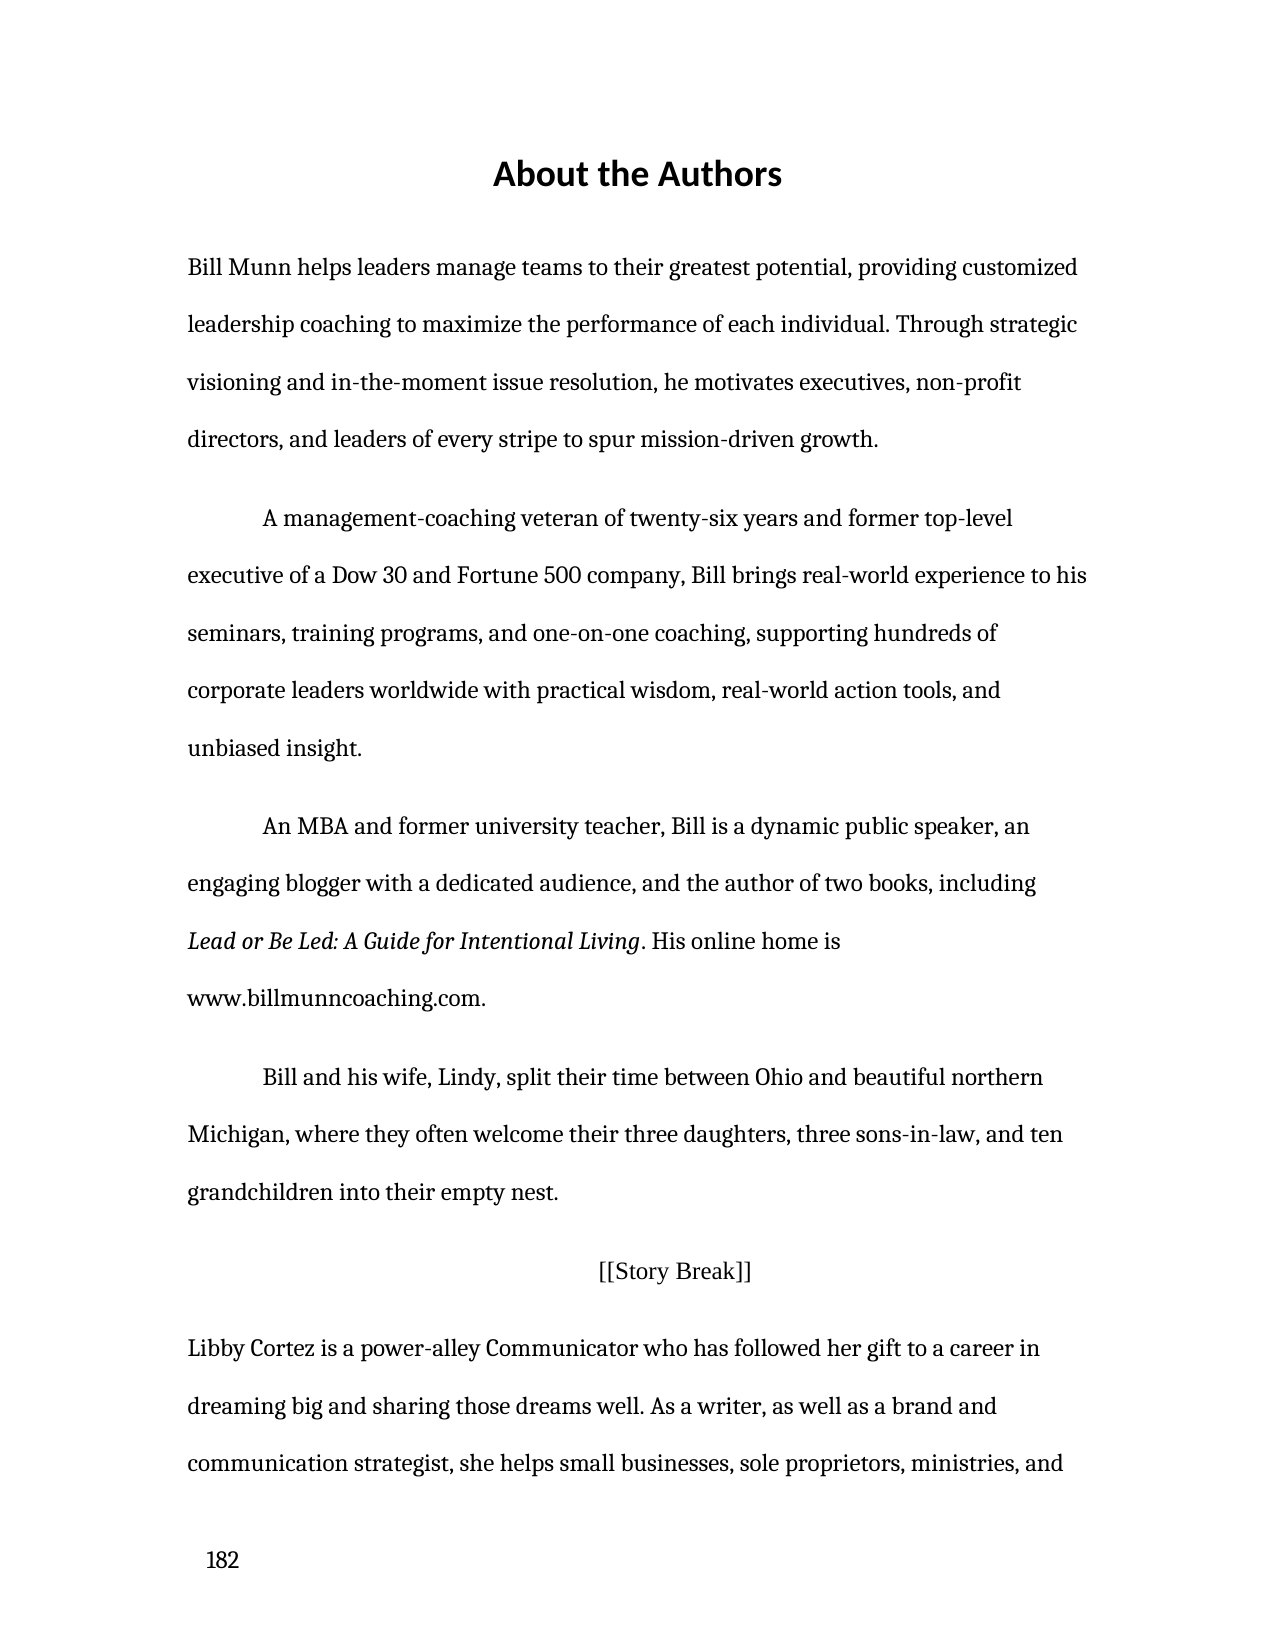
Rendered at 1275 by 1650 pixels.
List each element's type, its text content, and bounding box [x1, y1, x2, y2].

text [187, 1334, 1087, 1478]
text Bill Munn helps leaders manage teams to their greatest potential, providing customized leadership coaching to maximize the performance of each individual. Through strategic visioning and in-the-moment issue resolution, he motivates executives, non-profit directors, and leaders of every stripe to spur mission-driven growth. [187, 253, 1087, 454]
text An MBA and former university teacher, Bill is a dynamic public speaker, an engaging blogger with a dedicated audience, and the author of two books, including Lead or Be Led: A Guide for Intentional Living. His online home is www.billmunncoaching.com. [187, 812, 1087, 1013]
text About the Authors [187, 150, 1087, 196]
text [[Story Break]] [187, 1256, 1087, 1285]
text A management-coaching veteran of twenty-six years and former top-level executive of a Dow 30 and Fortune 500 company, Bill brings real-world experience to his seminars, training programs, and one-on-one coaching, supporting hundreds of corporate leaders worldwide with practical wisdom, real-world action tools, and unbiased insight. [187, 503, 1087, 762]
text Bill and his wife, Lindy, split their time between Ohio and beautiful northern Michigan, where they often welcome their three daughters, three sons-in-law, and ten grandchildren into their empty nest. [187, 1063, 1087, 1206]
